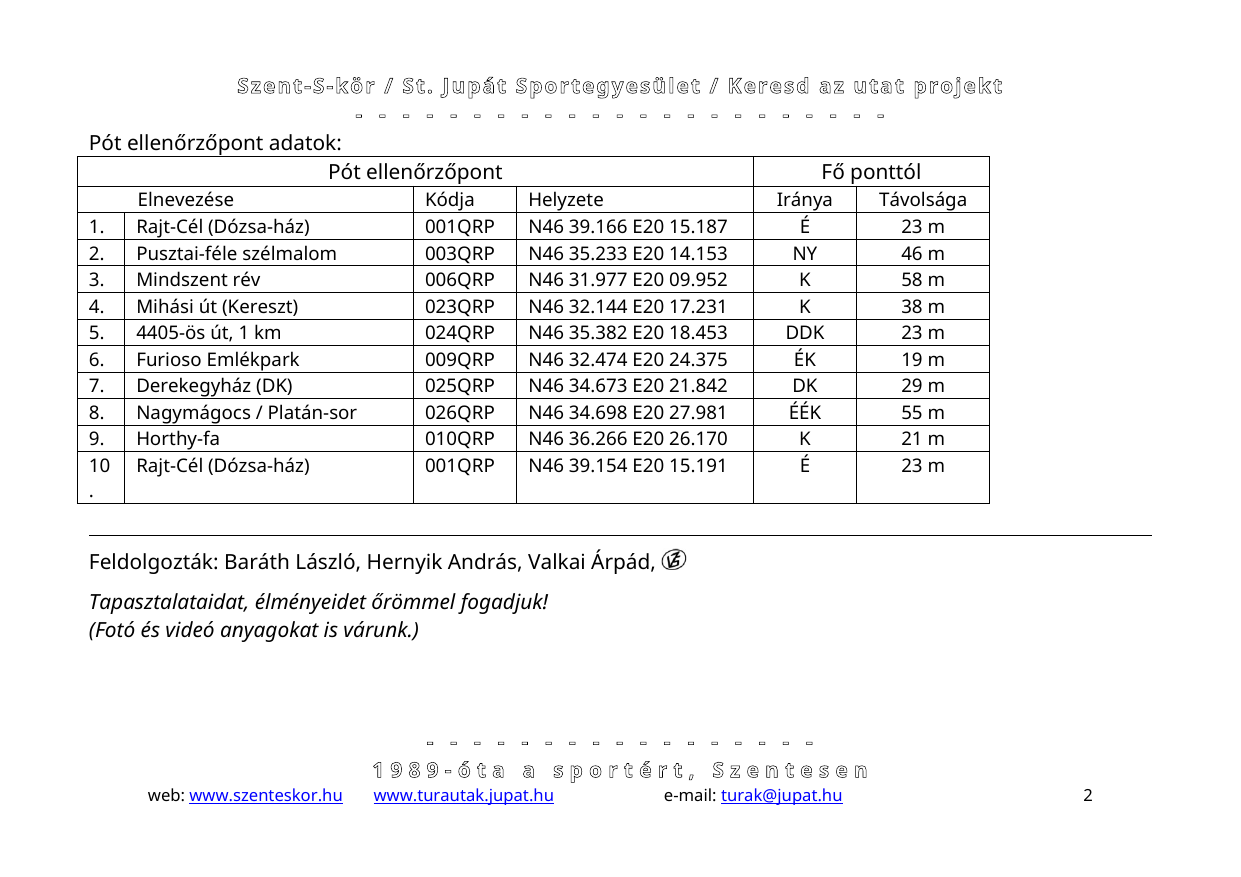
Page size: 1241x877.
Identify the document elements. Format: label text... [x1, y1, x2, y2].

table_cell K [754, 293, 856, 318]
table_cell 7. [78, 373, 124, 398]
text Feldolgozták: Baráth László, Hernyik András, Valkai Árpád, [89, 547, 1152, 576]
table_cell Elnevezése [78, 187, 413, 212]
table_cell ÉÉK [754, 399, 856, 425]
table_cell 29 m [857, 373, 989, 398]
table_cell 6. [78, 346, 124, 372]
table_cell N46 34.673 E20 21.842 [517, 373, 753, 398]
table_cell 46 m [857, 240, 989, 265]
table_cell 4405-ös út, 1 km [125, 320, 413, 345]
table_cell 38 m [857, 293, 989, 318]
table_cell NY [754, 240, 856, 265]
table_cell 009QRP [414, 346, 516, 372]
table_cell 4. [78, 293, 124, 318]
table_cell Mindszent rév [125, 266, 413, 292]
table_cell 10. [78, 452, 124, 503]
table_cell N46 36.266 E20 26.170 [517, 426, 753, 451]
table_cell 9. [78, 426, 124, 451]
table_cell DDK [754, 320, 856, 345]
table_cell 003QRP [414, 240, 516, 265]
table_cell 2. [78, 240, 124, 265]
table_cell 001QRP [414, 213, 516, 239]
table_cell 23 m [857, 320, 989, 345]
table_cell 001QRP [414, 452, 516, 503]
table_cell Rajt-Cél (Dózsa-ház) [125, 452, 413, 503]
table_cell Kódja [414, 187, 516, 212]
table_cell 58 m [857, 266, 989, 292]
table_cell 23 m [857, 213, 989, 239]
text Pót ellenőrzőpont adatok: [89, 128, 1152, 156]
table_cell 55 m [857, 399, 989, 425]
table_cell Nagymágocs / Platán-sor [125, 399, 413, 425]
table_cell 1. [78, 213, 124, 239]
table_cell Rajt-Cél (Dózsa-ház) [125, 213, 413, 239]
table_cell 010QRP [414, 426, 516, 451]
table_cell N46 35.233 E20 14.153 [517, 240, 753, 265]
table_cell Derekegyház (DK) [125, 373, 413, 398]
table_cell 024QRP [414, 320, 516, 345]
table_cell N46 31.977 E20 09.952 [517, 266, 753, 292]
table_cell 23 m [857, 452, 989, 503]
table_cell 8. [78, 399, 124, 425]
table_cell Iránya [754, 187, 856, 212]
table_cell É [754, 213, 856, 239]
table_header Pót ellenőrzőpont [78, 157, 753, 186]
table_cell N46 39.166 E20 15.187 [517, 213, 753, 239]
table_cell K [754, 266, 856, 292]
table_header Fő ponttól [754, 157, 989, 186]
table_cell 3. [78, 266, 124, 292]
table_cell 5. [78, 320, 124, 345]
table_cell Furioso Emlékpark [125, 346, 413, 372]
table_cell 21 m [857, 426, 989, 451]
table_cell 025QRP [414, 373, 516, 398]
text Tapasztalataidat, élményeidet őrömmel fogadjuk! (Fotó és videó anyagokat is várunk.) [89, 587, 1152, 644]
table_cell DK [754, 373, 856, 398]
table_cell 026QRP [414, 399, 516, 425]
table_cell 023QRP [414, 293, 516, 318]
table_cell Helyzete [517, 187, 753, 212]
table_cell Pusztai-féle szélmalom [125, 240, 413, 265]
picture [661, 548, 687, 570]
table_cell Távolsága [857, 187, 989, 212]
table_cell N46 32.474 E20 24.375 [517, 346, 753, 372]
table_cell 19 m [857, 346, 989, 372]
table_cell K [754, 426, 856, 451]
table_cell N46 39.154 E20 15.191 [517, 452, 753, 503]
table_cell É [754, 452, 856, 503]
table_cell ÉK [754, 346, 856, 372]
table_cell N46 35.382 E20 18.453 [517, 320, 753, 345]
table_cell Horthy-fa [125, 426, 413, 451]
table_cell 006QRP [414, 266, 516, 292]
table_cell Mihási út (Kereszt) [125, 293, 413, 318]
table_cell N46 34.698 E20 27.981 [517, 399, 753, 425]
table_cell N46 32.144 E20 17.231 [517, 293, 753, 318]
